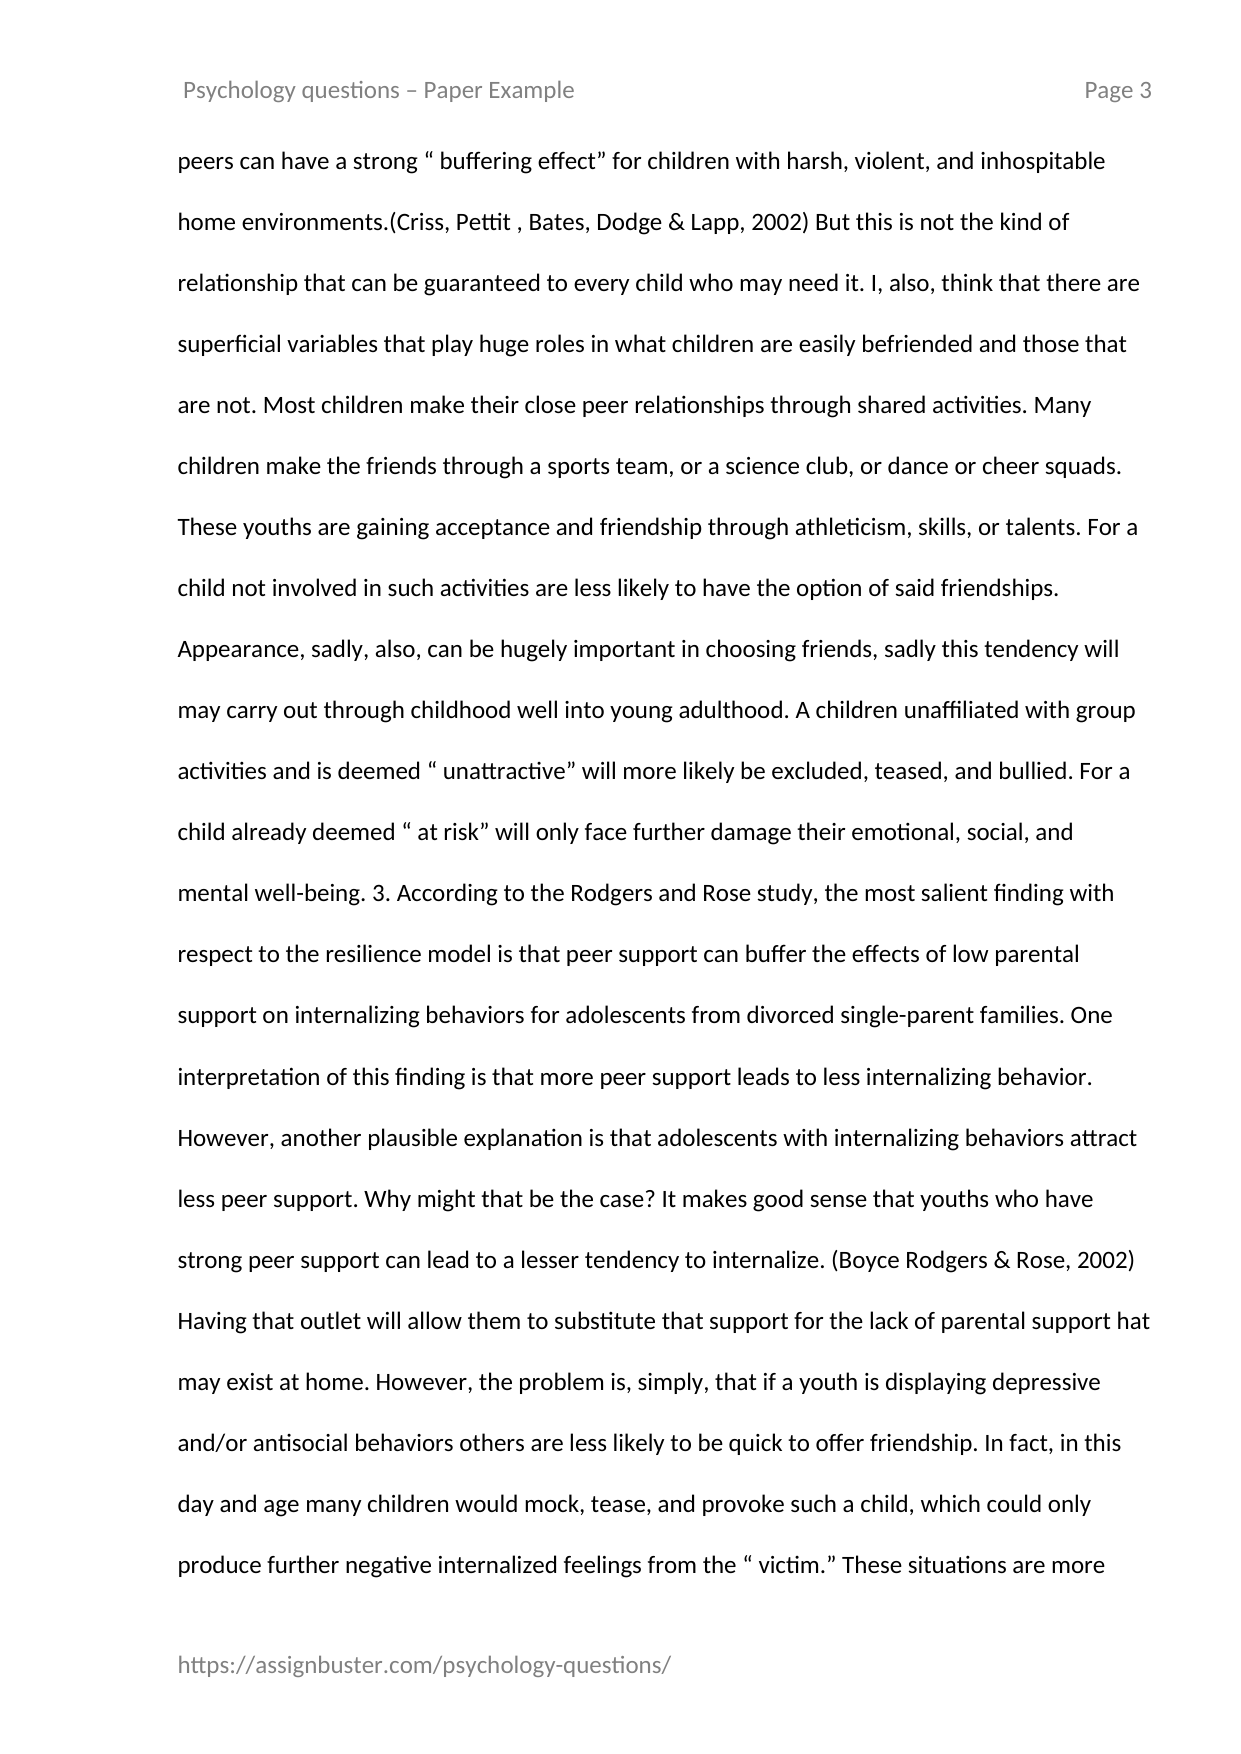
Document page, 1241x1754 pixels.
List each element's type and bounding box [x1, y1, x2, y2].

text [177, 145, 1152, 1579]
